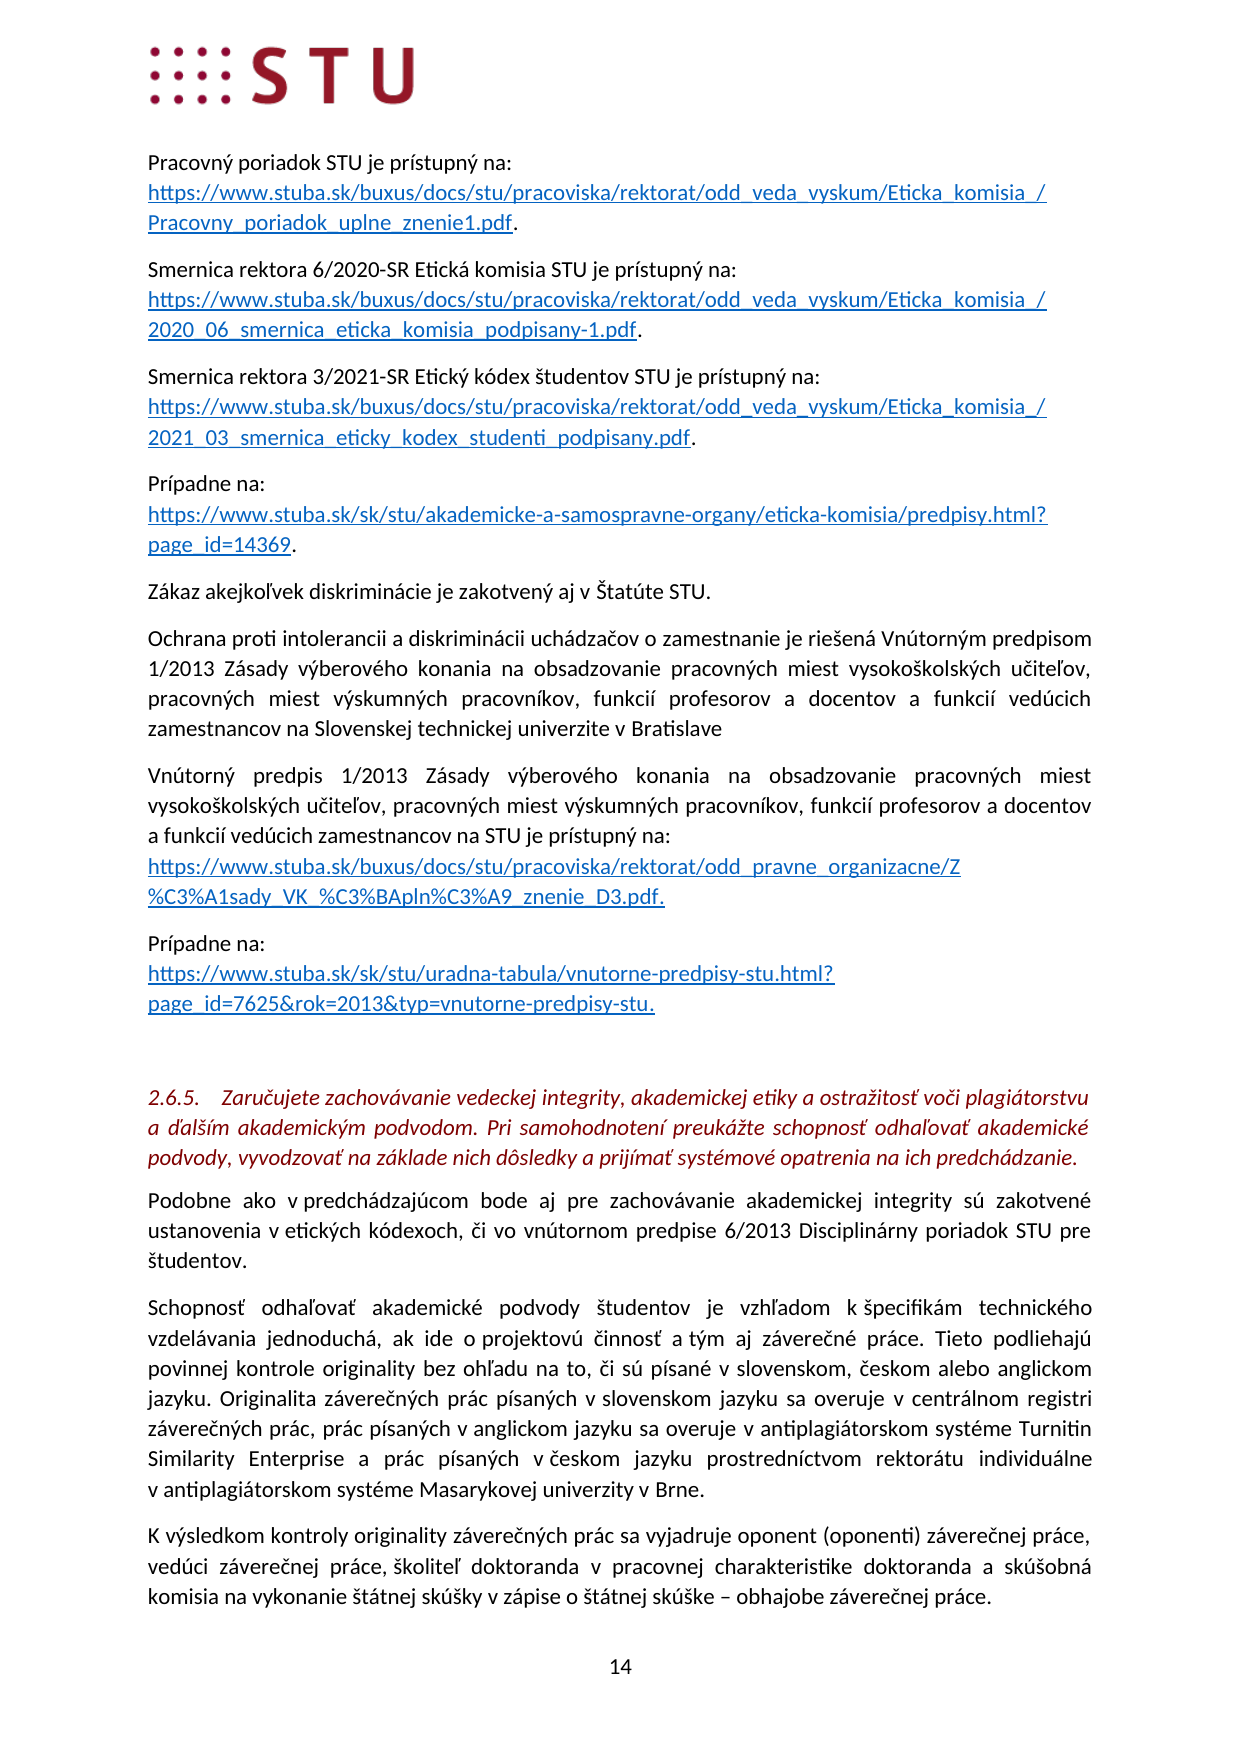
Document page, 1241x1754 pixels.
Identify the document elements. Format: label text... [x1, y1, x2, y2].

subtitle 2.6.5. Zaručujete zachovávanie vedeckej integrity, akademickej etiky a ostražitosť voči plagiátorstvu a ďalším akademickým podvodom. Pri samohodnotení preukážte schopnosť odhaľovať akademické podvody, vyvodzovať na základe nich dôsledky a prijímať systémové opatrenia na ich predchádzanie. [148, 1083, 1093, 1171]
text Smernica rektora 6/2020-SR Etická komisia STU je prístupný na: [148, 255, 1093, 283]
text Pracovný poriadok STU je prístupný na: [148, 148, 1093, 176]
text https://www.stuba.sk/buxus/docs/stu/pracoviska/rektorat/odd_pravne_organizacne/Z%C3%A1sady_VK_%C3%BApln%C3%A9_znenie_D3.pdf. [148, 852, 1093, 910]
text Vnútorný predpis 1/2013 Zásady výberového konania na obsadzovanie pracovných miest vysokoškolských učiteľov, pracovných miest výskumných pracovníkov, funkcií profesorov a docentov a funkcií vedúcich zamestnancov na STU je prístupný na: [148, 761, 1093, 849]
text https://www.stuba.sk/sk/stu/akademicke-a-samospravne-organy/eticka-komisia/predpisy.html?page_id=14369. [148, 500, 1093, 558]
text https://www.stuba.sk/buxus/docs/stu/pracoviska/rektorat/odd_veda_vyskum/Eticka_komisia_/Pracovny_poriadok_uplne_znenie1.pdf. [148, 178, 1093, 236]
text https://www.stuba.sk/buxus/docs/stu/pracoviska/rektorat/odd_veda_vyskum/Eticka_komisia_/2021_03_smernica_eticky_kodex_studenti_podpisany.pdf. [148, 392, 1093, 451]
text K výsledkom kontroly originality záverečných prác sa vyjadruje oponent (oponenti) záverečnej práce, vedúci záverečnej práce, školiteľ doktoranda v pracovnej charakteristike doktoranda a skúšobná komisia na vykonanie štátnej skúšky v zápise o štátnej skúške – obhajobe záverečnej práce. [148, 1522, 1093, 1610]
text Podobne ako v predchádzajúcom bode aj pre zachovávanie akademickej integrity sú zakotvené ustanovenia v etických kódexoch, či vo vnútornom predpise 6/2013 Disciplinárny poriadok STU pre študentov. [148, 1186, 1093, 1274]
picture [118, 14, 443, 135]
text Ochrana proti intolerancii a diskriminácii uchádzačov o zamestnanie je riešená Vnútorným predpisom 1/2013 Zásady výberového konania na obsadzovanie pracovných miest vysokoškolských učiteľov, pracovných miest výskumných pracovníkov, funkcií profesorov a docentov a funkcií vedúcich zamestnancov na Slovenskej technickej univerzite v Bratislave [148, 624, 1093, 742]
text https://www.stuba.sk/buxus/docs/stu/pracoviska/rektorat/odd_veda_vyskum/Eticka_komisia_/2020_06_smernica_eticka_komisia_podpisany-1.pdf. [148, 285, 1093, 343]
text Prípadne na: [148, 469, 1093, 497]
text Zákaz akejkoľvek diskriminácie je zakotvený aj v Štatúte STU. [148, 577, 1093, 605]
text https://www.stuba.sk/sk/stu/uradna-tabula/vnutorne-predpisy-stu.html?page_id=7625&rok=2013&typ=vnutorne-predpisy-stu. [148, 959, 1093, 1017]
text Smernica rektora 3/2021-SR Etický kódex študentov STU je prístupný na: [148, 362, 1093, 390]
text Schopnosť odhaľovať akademické podvody študentov je vzhľadom k špecifikám technického vzdelávania jednoduchá, ak ide o projektovú činnosť a tým aj záverečné práce. Tieto podliehajú povinnej kontrole originality bez ohľadu na to, či sú písané v slovenskom, českom alebo anglickom jazyku. Originalita záverečných prác písaných v slovenskom jazyku sa overuje v centrálnom registri záverečných prác, prác písaných v anglickom jazyku sa overuje v antiplagiátorskom systéme Turnitin Similarity Enterprise a prác písaných v českom jazyku prostredníctvom rektorátu individuálne v antiplagiátorskom systéme Masarykovej univerzity v Brne. [148, 1293, 1093, 1503]
text Prípadne na: [148, 929, 1093, 957]
